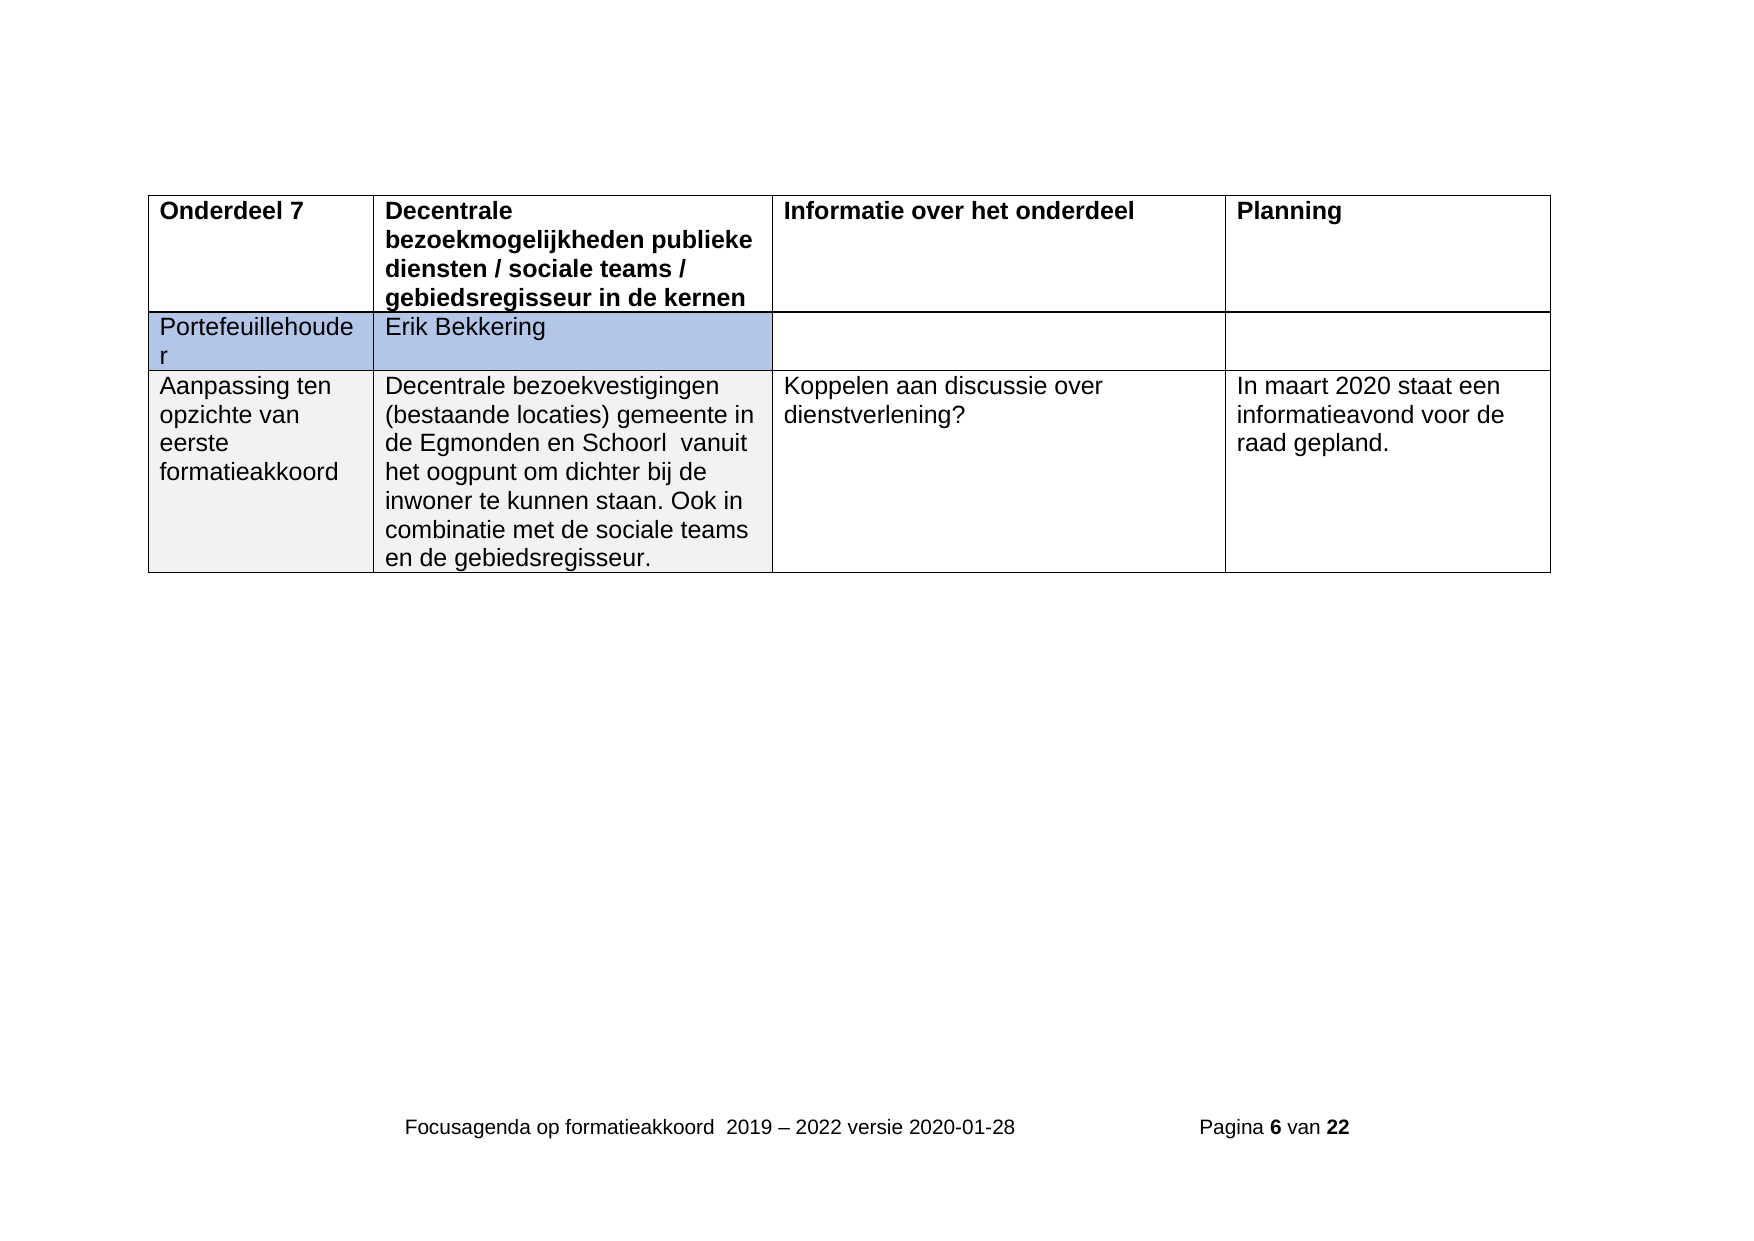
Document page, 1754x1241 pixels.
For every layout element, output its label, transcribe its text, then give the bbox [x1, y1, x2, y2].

table_cell Erik Bekkering [374, 313, 772, 370]
table_cell Koppelen aan discussie over dienstverlening? [773, 371, 1225, 572]
table_header Informatie over het onderdeel [773, 196, 1225, 311]
table_cell In maart 2020 staat een informatieavond voor de raad gepland. [1226, 371, 1550, 572]
table_cell Decentrale bezoekvestigingen (bestaande locaties) gemeente in de Egmonden en Schoorl vanuit het oogpunt om dichter bij de inwoner te kunnen staan. Ook in combinatie met de sociale teams en de gebiedsregisseur. [374, 371, 772, 572]
table_header Onderdeel 7 [149, 196, 373, 311]
table_cell Portefeuillehouder [149, 313, 373, 370]
table_cell [773, 313, 1225, 370]
table_header Decentrale bezoekmogelijkheden publieke diensten / sociale teams / gebiedsregisseur in de kernen [374, 196, 772, 311]
table_cell [1226, 313, 1550, 370]
table_header Planning [1226, 196, 1550, 311]
table_cell Aanpassing ten opzichte van eerste formatieakkoord [149, 371, 373, 572]
